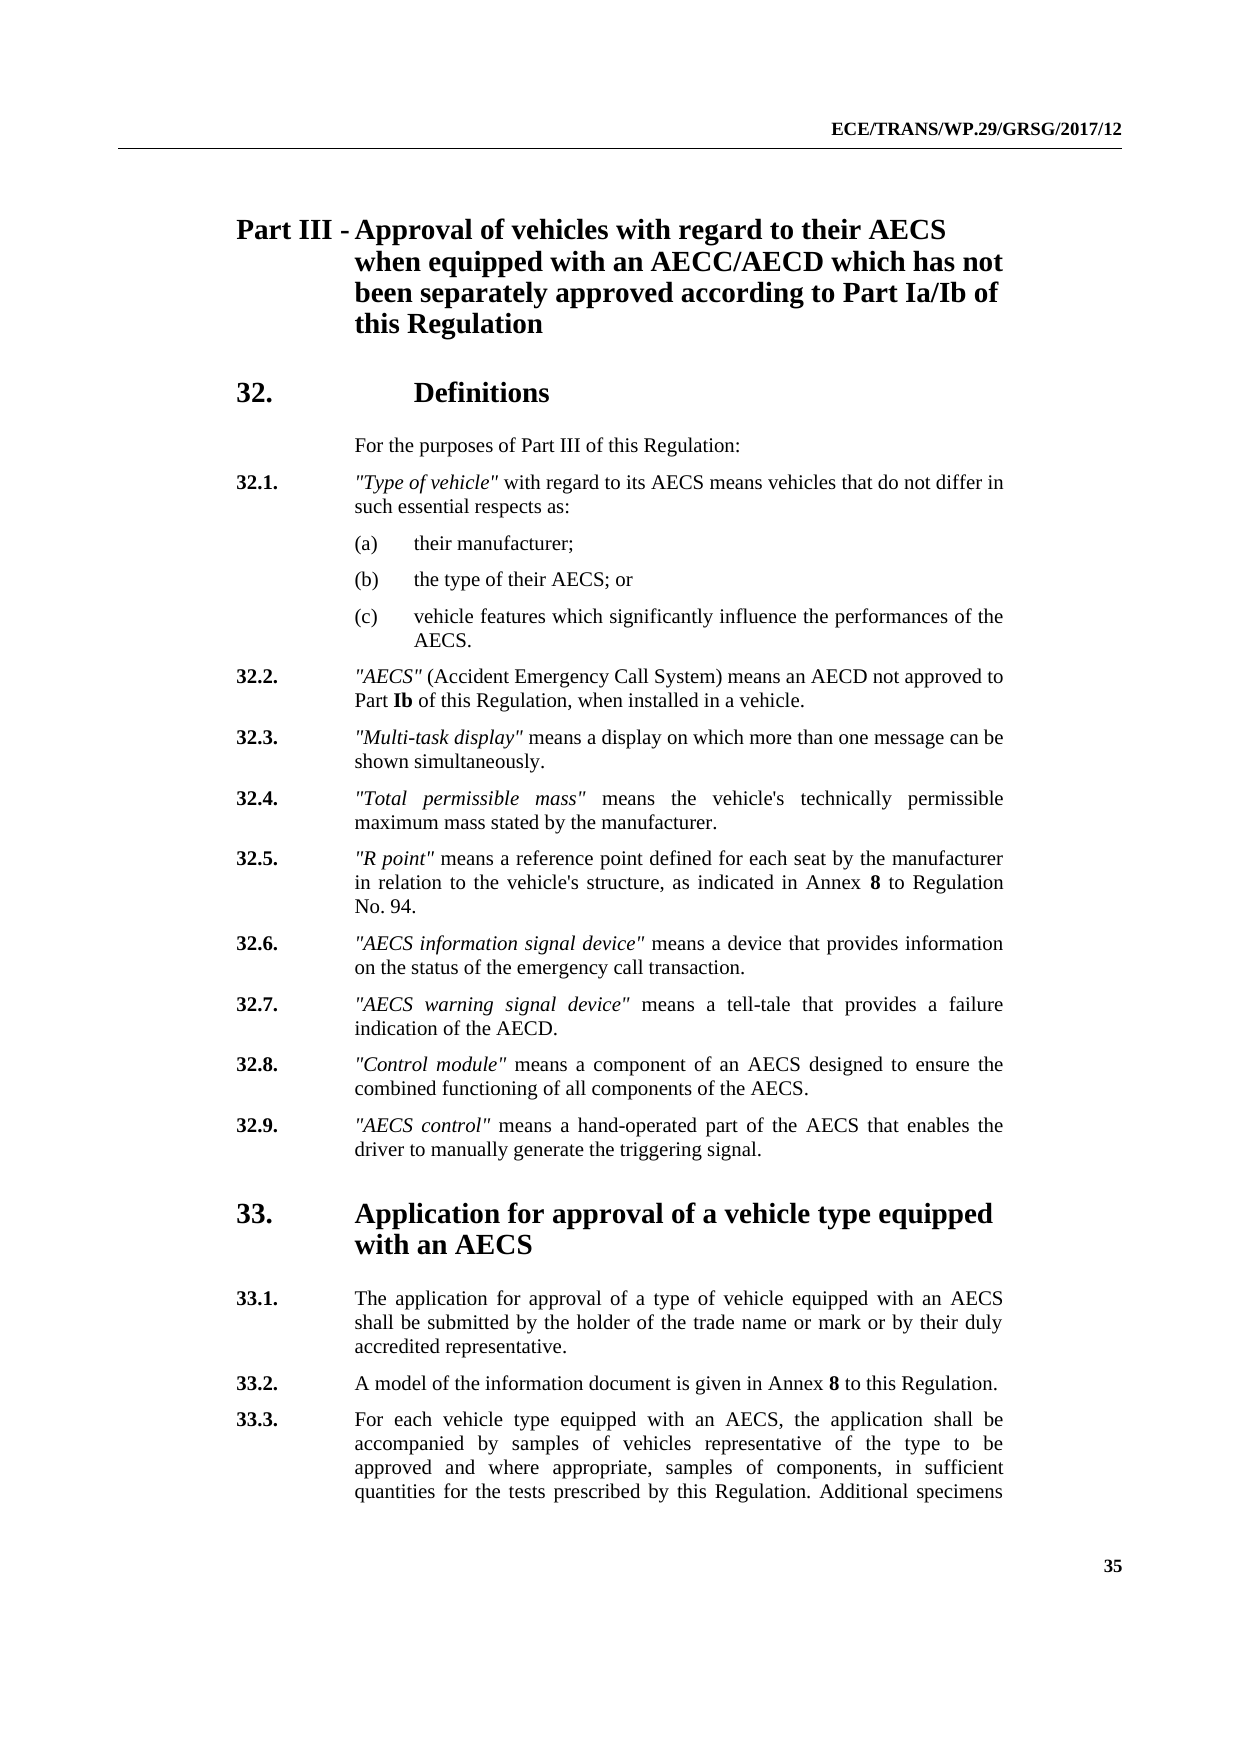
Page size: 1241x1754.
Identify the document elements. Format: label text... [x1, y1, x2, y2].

text 33. Application for approval of a vehicle type equipped with an AECS [118, 1198, 1004, 1261]
text 32.3. "Multi-task display" means a display on which more than one message can be shown simultaneously. [236, 725, 1004, 773]
text Part III - Approval of vehicles with regard to their AECS when equipped with an AECC/AECD which has not been separately approved according to Part Ia/Ib of this Regulation [118, 215, 1004, 340]
text 32.7. "AECS warning signal device" means a tell-tale that provides a failure indication of the AECD. [236, 992, 1004, 1040]
text (a) their manufacturer; [236, 531, 1004, 555]
text For the purposes of Part III of this Regulation: [236, 433, 1004, 457]
text 33.2. A model of the information document is given in Annex 8 to this Regulation. [236, 1371, 1004, 1395]
text 33.1. The application for approval of a type of vehicle equipped with an AECS shall be submitted by the holder of the trade name or mark or by their duly accredited representative. [236, 1286, 1004, 1358]
text 32.9. "AECS control" means a hand-operated part of the AECS that enables the driver to manually generate the triggering signal. [236, 1113, 1004, 1161]
text 32.6. "AECS information signal device" means a device that provides information on the status of the emergency call transaction. [236, 931, 1004, 979]
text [236, 1407, 1004, 1503]
text 32.2. "AECS" (Accident Emergency Call System) means an AECD not approved to Part Ib of this Regulation, when installed in a vehicle. [236, 664, 1004, 712]
text (c) vehicle features which significantly influence the performances of the AECS. [236, 604, 1004, 652]
text 32.4. "Total permissible mass" means the vehicle's technically permissible maximum mass stated by the manufacturer. [236, 786, 1004, 834]
text 32. Definitions [118, 377, 1004, 408]
text 32.5. "R point" means a reference point defined for each seat by the manufacturer in relation to the vehicle's structure, as indicated in Annex 8 to Regulation No. 94. [236, 846, 1004, 918]
text 32.1. "Type of vehicle" with regard to its AECS means vehicles that do not differ in such essential respects as: [236, 470, 1004, 518]
text 32.8. "Control module" means a component of an AECS designed to ensure the combined functioning of all components of the AECS. [236, 1052, 1004, 1100]
text (b) the type of their AECS; or [236, 567, 1004, 591]
